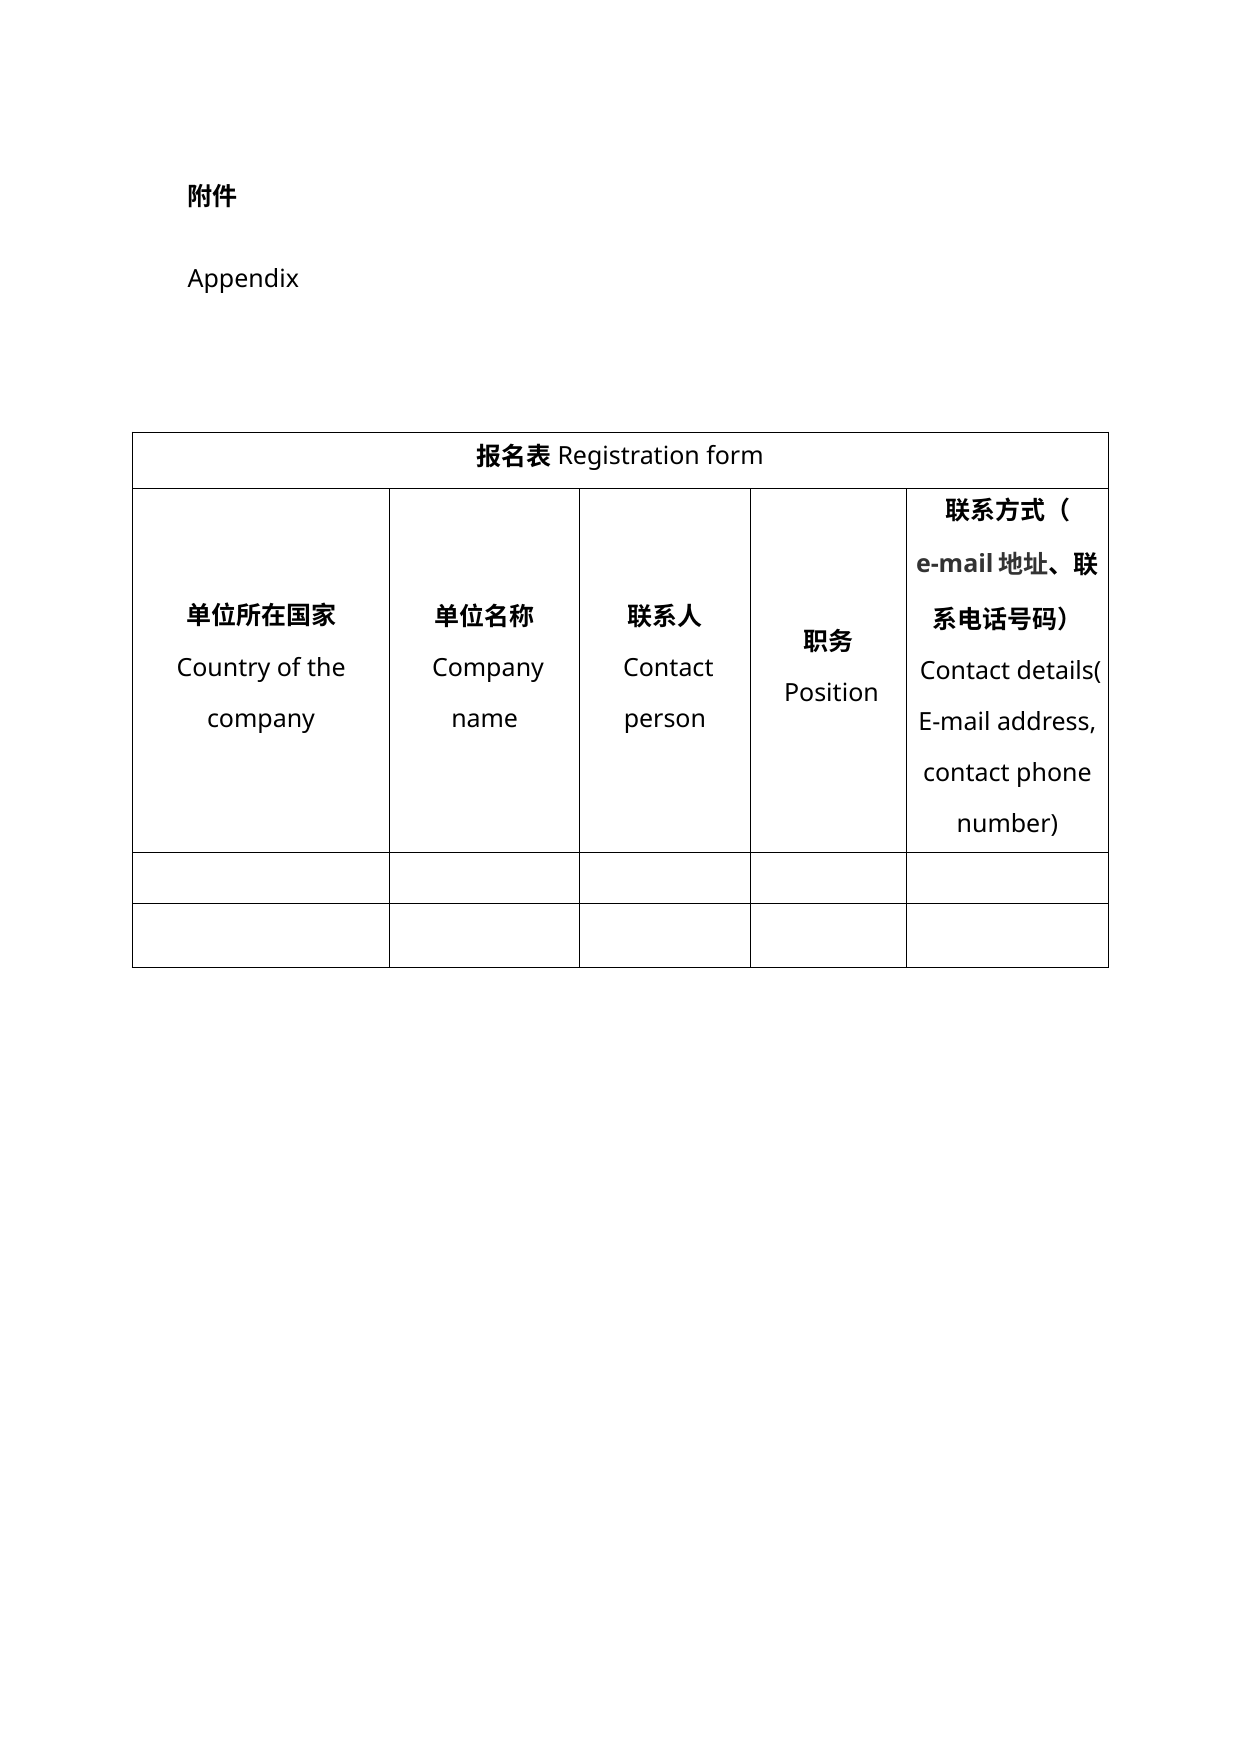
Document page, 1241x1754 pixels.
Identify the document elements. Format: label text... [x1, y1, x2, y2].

table_cell 单位所在国家 Country of the company [133, 489, 389, 852]
table_cell 联系方式（ e-mail地址、联系电话号码） Contact details( E-mail address, contact phone number) [907, 489, 1108, 852]
table_cell [907, 904, 1108, 967]
table_cell 单位名称 Company name [390, 489, 579, 852]
table_cell [907, 853, 1108, 903]
table_cell [390, 904, 579, 967]
table_cell [133, 904, 389, 967]
table_cell 职务 Position [751, 489, 906, 852]
table_cell [580, 853, 750, 903]
table_cell [751, 904, 906, 967]
table_cell [751, 853, 906, 903]
table_cell [580, 904, 750, 967]
table_cell 联系人 Contact person [580, 489, 750, 852]
table_cell [390, 853, 579, 903]
table_cell [133, 853, 389, 903]
table_header 报名表 Registration form [133, 433, 1108, 488]
text Appendix [187, 245, 1053, 310]
text 附件 [187, 162, 1053, 227]
